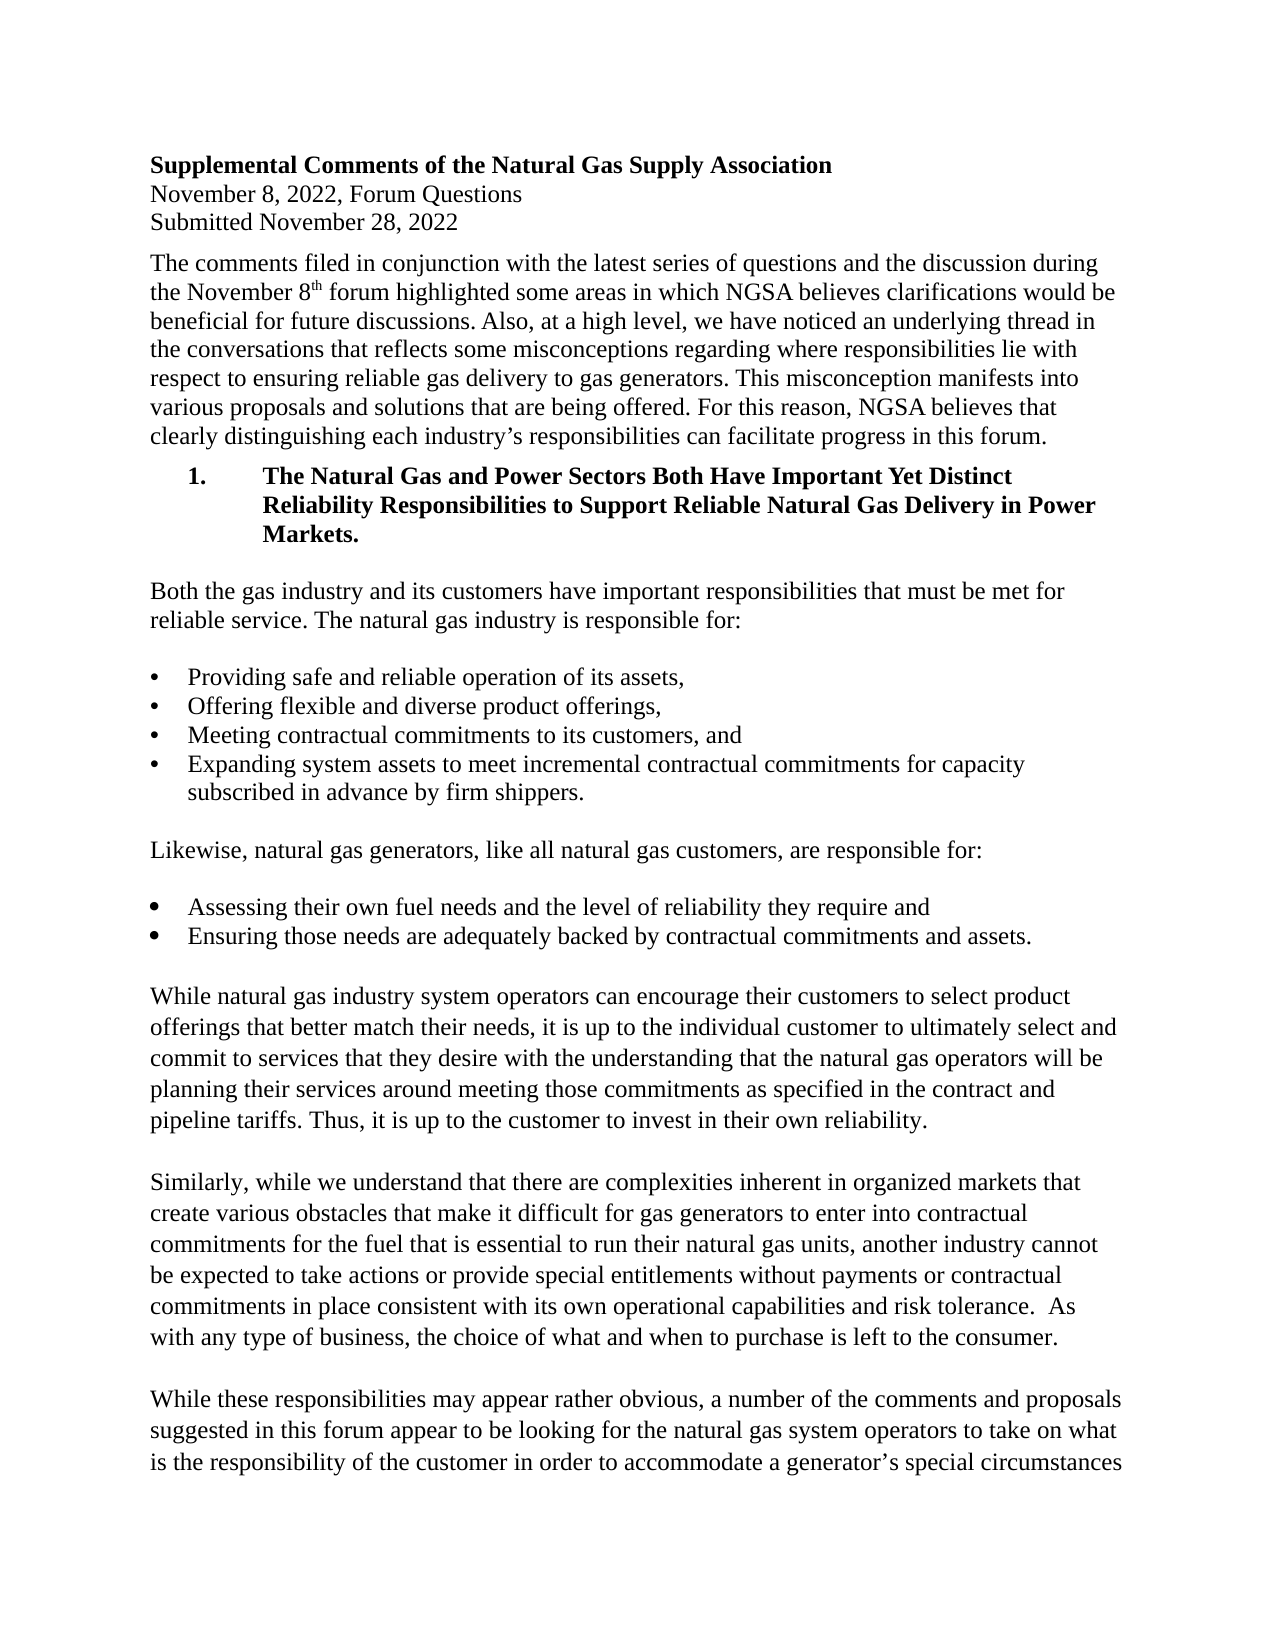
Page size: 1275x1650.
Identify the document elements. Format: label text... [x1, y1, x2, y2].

text Both the gas industry and its customers have important responsibilities that must be met for reliable service. The natural gas industry is responsible for: [150, 576, 1125, 634]
text Submitted November 28, 2022 [150, 207, 1125, 236]
list Meeting contractual commitments to its customers, and [150, 720, 1125, 748]
list Assessing their own fuel needs and the level of reliability they require and [150, 892, 1125, 921]
list Ensuring those needs are adequately backed by contractual commitments and assets. [150, 921, 1125, 950]
text While natural gas industry system operators can encourage their customers to select product offerings that better match their needs, it is up to the individual customer to ultimately select and commit to services that they desire with the understanding that the natural gas operators will be planning their services around meeting those commitments as specified in the contract and pipeline tariffs. Thus, it is up to the customer to invest in their own reliability. [150, 981, 1125, 1134]
text Likewise, natural gas generators, like all natural gas customers, are responsible for: [150, 835, 1125, 864]
list Offering flexible and diverse product offerings, [150, 691, 1125, 720]
text Similarly, while we understand that there are complexities inherent in organized markets that create various obstacles that make it difficult for gas generators to enter into contractual commitments for the fuel that is essential to run their natural gas units, another industry cannot be expected to take actions or provide special entitlements without payments or contractual commitments in place consistent with its own operational capabilities and risk tolerance. As with any type of business, the choice of what and when to purchase is left to the consumer. [150, 1167, 1125, 1351]
list Providing safe and reliable operation of its assets, [150, 662, 1125, 691]
list The Natural Gas and Power Sectors Both Have Important Yet Distinct Reliability Responsibilities to Support Reliable Natural Gas Delivery in Power Markets. [187, 461, 1125, 548]
text November 8, 2022, Forum Questions [150, 179, 1125, 207]
text Supplemental Comments of the Natural Gas Supply Association [150, 150, 1125, 179]
list Expanding system assets to meet incremental contractual commitments for capacity subscribed in advance by firm shippers. [150, 748, 1125, 806]
text The comments filed in conjunction with the latest series of questions and the discussion during the November 8th forum highlighted some areas in which NGSA believes clarifications would be beneficial for future discussions. Also, at a high level, we have noticed an underlying thread in the conversations that reflects some misconceptions regarding where responsibilities lie with respect to ensuring reliable gas delivery to gas generators. This misconception manifests into various proposals and solutions that are being offered. For this reason, NGSA believes that clearly distinguishing each industry’s responsibilities can facilitate progress in this forum. [150, 248, 1125, 449]
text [150, 1384, 1125, 1475]
